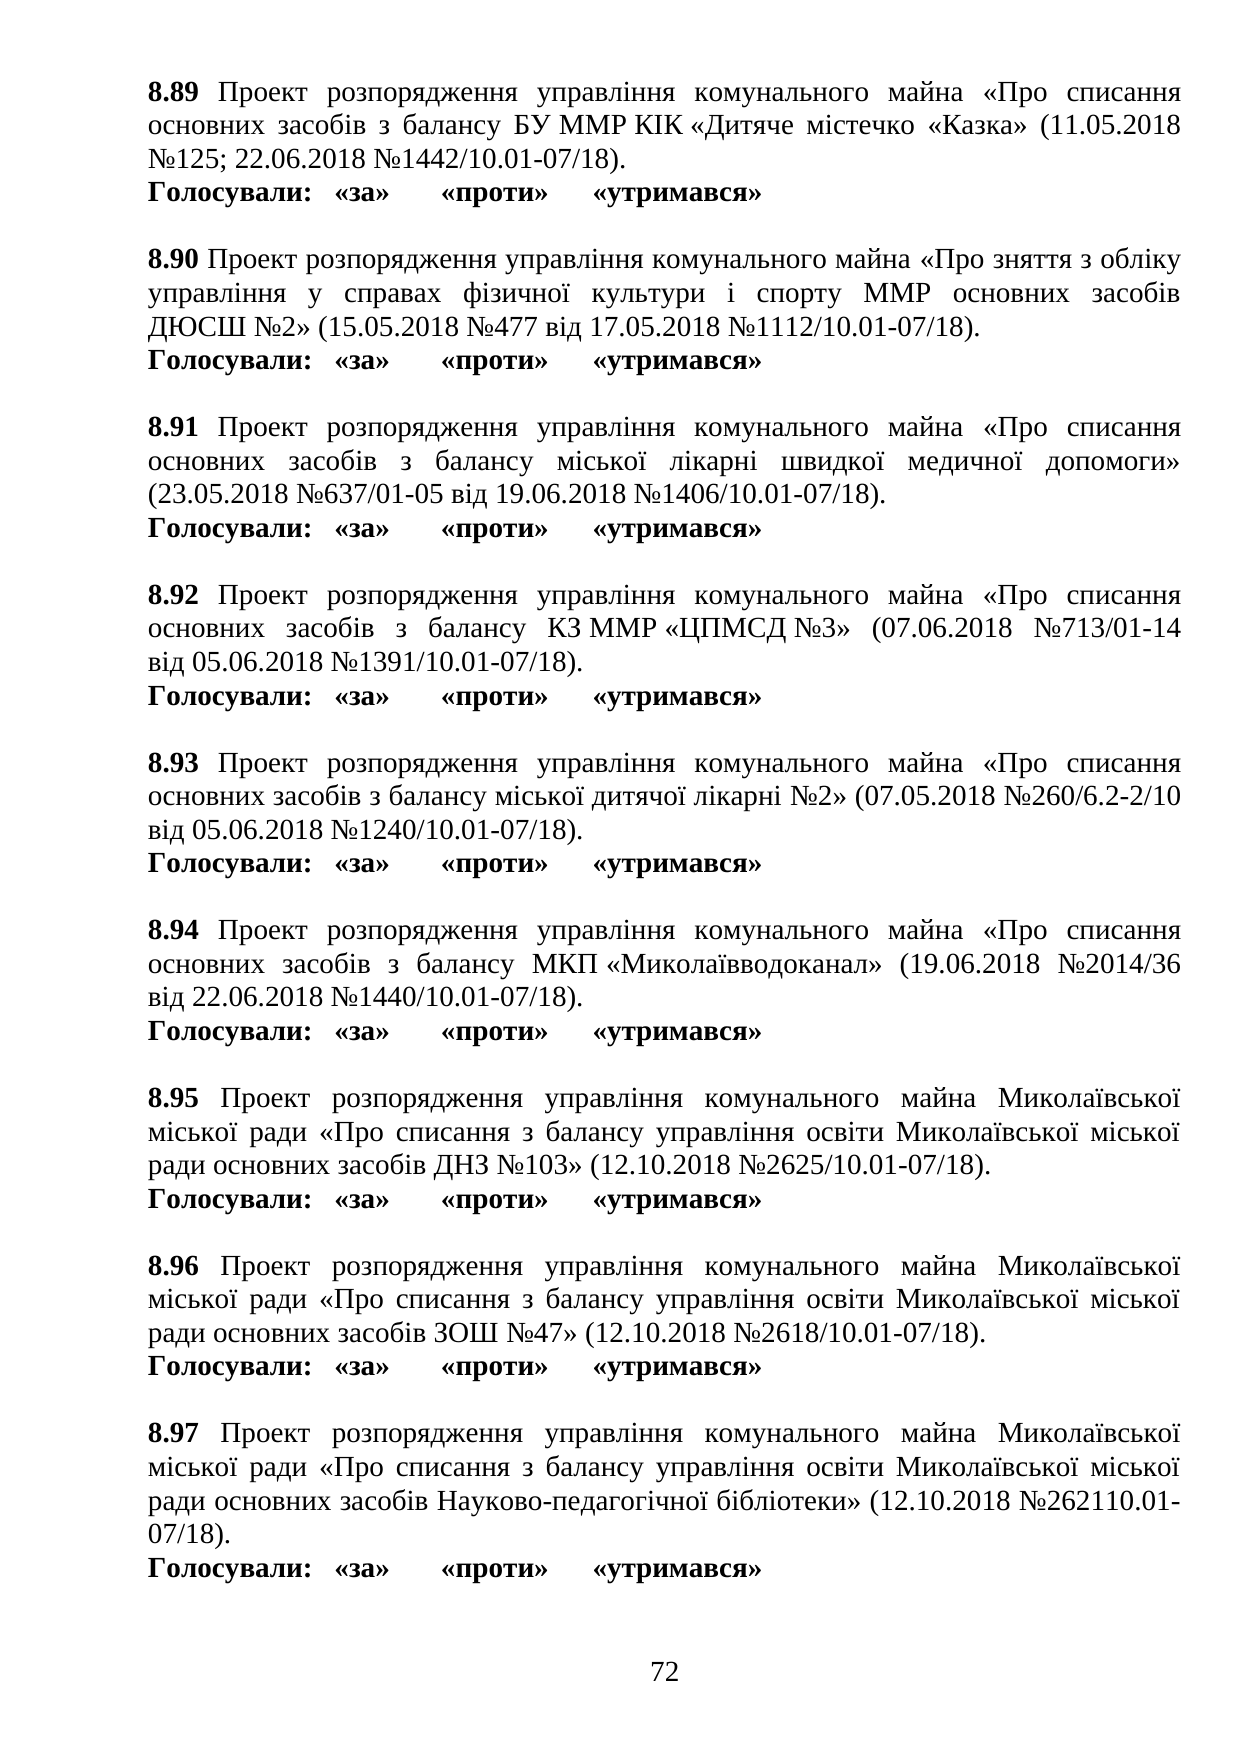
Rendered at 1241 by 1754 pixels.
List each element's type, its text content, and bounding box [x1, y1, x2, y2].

text Голосували: «за» «проти» «утримався» [148, 174, 1181, 208]
text Голосували: «за» «проти» «утримався» [148, 1348, 1181, 1382]
text Голосували: «за» «проти» «утримався» [148, 1550, 1181, 1583]
text Голосували: «за» «проти» «утримався» [148, 342, 1181, 376]
text 8.92 Проект розпорядження управління комунального майна «Про списання основних засобів з балансу КЗ ММР «ЦПМСД №3» (07.06.2018 №713/01-14 від 05.06.2018 №1391/10.01-07/18). [148, 577, 1181, 678]
text 8.94 Проект розпорядження управління комунального майна «Про списання основних засобів з балансу МКП «Миколаївводоканал» (19.06.2018 №2014/36 від 22.06.2018 №1440/10.01-07/18). [148, 912, 1181, 1013]
text 8.93 Проект розпорядження управління комунального майна «Про списання основних засобів з балансу міської дитячої лікарні №2» (07.05.2018 №260/6.2-2/10 від 05.06.2018 №1240/10.01-07/18). [148, 745, 1181, 845]
text Голосували: «за» «проти» «утримався» [148, 510, 1181, 543]
text 8.95 Проект розпорядження управління комунального майна Миколаївської міської ради «Про списання з балансу управління освіти Миколаївської міської ради основних засобів ДНЗ №103» (12.10.2018 №2625/10.01-07/18). [148, 1080, 1181, 1181]
text 8.91 Проект розпорядження управління комунального майна «Про списання основних засобів з балансу міської лікарні швидкої медичної допомоги» (23.05.2018 №637/01-05 від 19.06.2018 №1406/10.01-07/18). [148, 409, 1181, 510]
text 8.97 Проект розпорядження управління комунального майна Миколаївської міської ради «Про списання з балансу управління освіти Миколаївської міської ради основних засобів Науково-педагогічної бібліотеки» (12.10.2018 №262110.01-07/18). [148, 1416, 1181, 1550]
text Голосували: «за» «проти» «утримався» [148, 1181, 1181, 1214]
text 8.96 Проект розпорядження управління комунального майна Миколаївської міської ради «Про списання з балансу управління освіти Миколаївської міської ради основних засобів ЗОШ №47» (12.10.2018 №2618/10.01-07/18). [148, 1248, 1181, 1348]
text Голосували: «за» «проти» «утримався» [148, 1013, 1181, 1047]
text 8.90 Проект розпорядження управління комунального майна «Про зняття з обліку управління у справах фізичної культури і спорту ММР основних засобів ДЮСШ №2» (15.05.2018 №477 від 17.05.2018 №1112/10.01-07/18). [148, 242, 1181, 342]
text Голосували: «за» «проти» «утримався» [148, 845, 1181, 879]
text 8.89 Проект розпорядження управління комунального майна «Про списання основних засобів з балансу БУ ММР КІК «Дитяче містечко «Казка» (11.05.2018 №125; 22.06.2018 №1442/10.01-07/18). [148, 74, 1181, 174]
text Голосували: «за» «проти» «утримався» [148, 678, 1181, 711]
